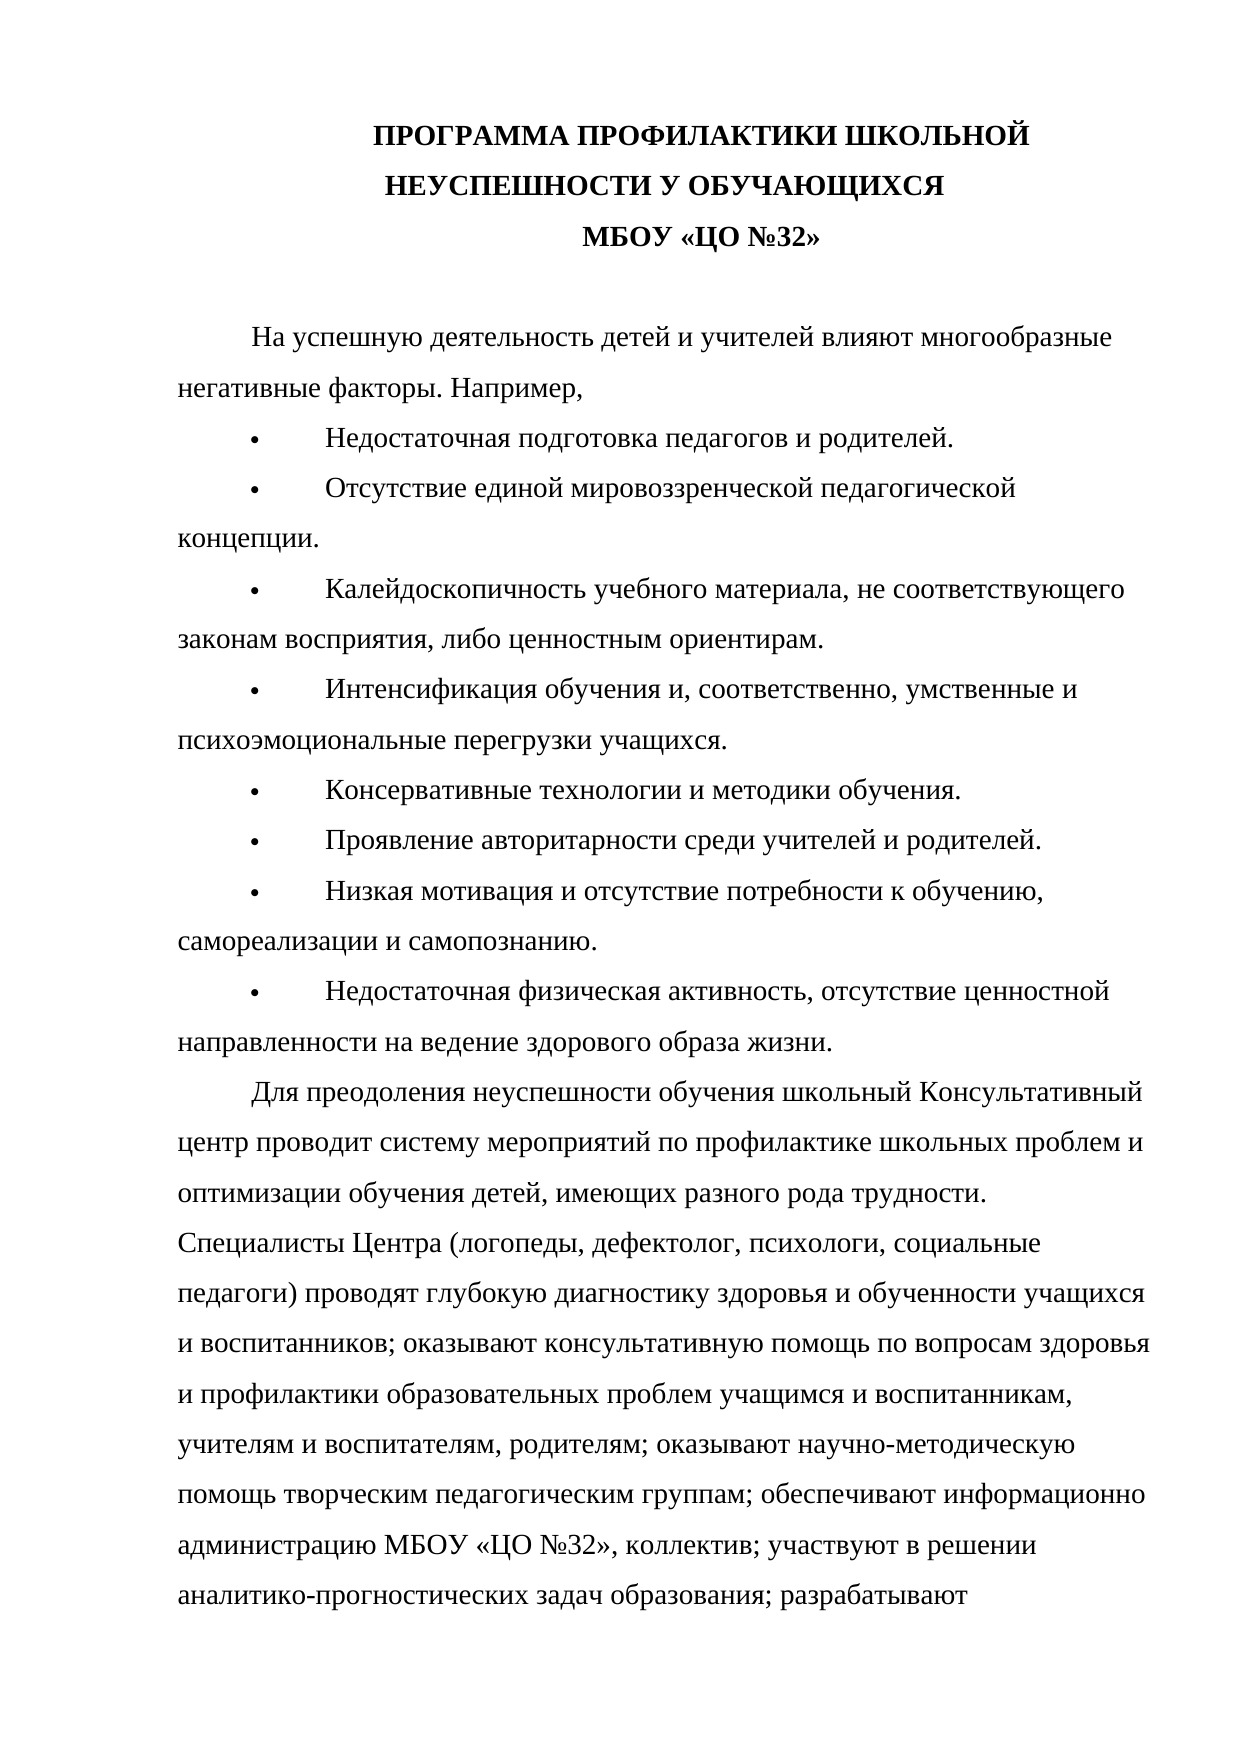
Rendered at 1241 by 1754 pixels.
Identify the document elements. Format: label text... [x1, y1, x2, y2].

list Отсутствие единой мировоззренческой педагогической концепции. [177, 470, 1152, 554]
text ПРОГРАММА ПРОФИЛАКТИКИ ШКОЛЬНОЙ НЕУСПЕШНОСТИ У ОБУЧАЮЩИХСЯ [177, 118, 1152, 202]
list Низкая мотивация и отсутствие потребности к обучению, самореализации и самопознанию. [177, 873, 1152, 957]
text МБОУ «ЦО №32» [177, 219, 1152, 252]
list Недостаточная физическая активность, отсутствие ценностной направленности на ведение здорового образа жизни. [177, 973, 1152, 1057]
list Недостаточная подготовка педагогов и родителей. [177, 420, 1152, 453]
list Калейдоскопичность учебного материала, не соответствующего законам восприятия, либо ценностным ориентирам. [177, 571, 1152, 655]
list Интенсификация обучения и, соответственно, умственные и психоэмоциональные перегрузки учащихся. [177, 672, 1152, 755]
list Проявление авторитарности среди учителей и родителей. [177, 822, 1152, 856]
text На успешную деятельность детей и учителей влияют многообразные негативные факторы. Например, [177, 319, 1152, 403]
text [177, 1074, 1152, 1611]
list Консервативные технологии и методики обучения. [177, 772, 1152, 806]
